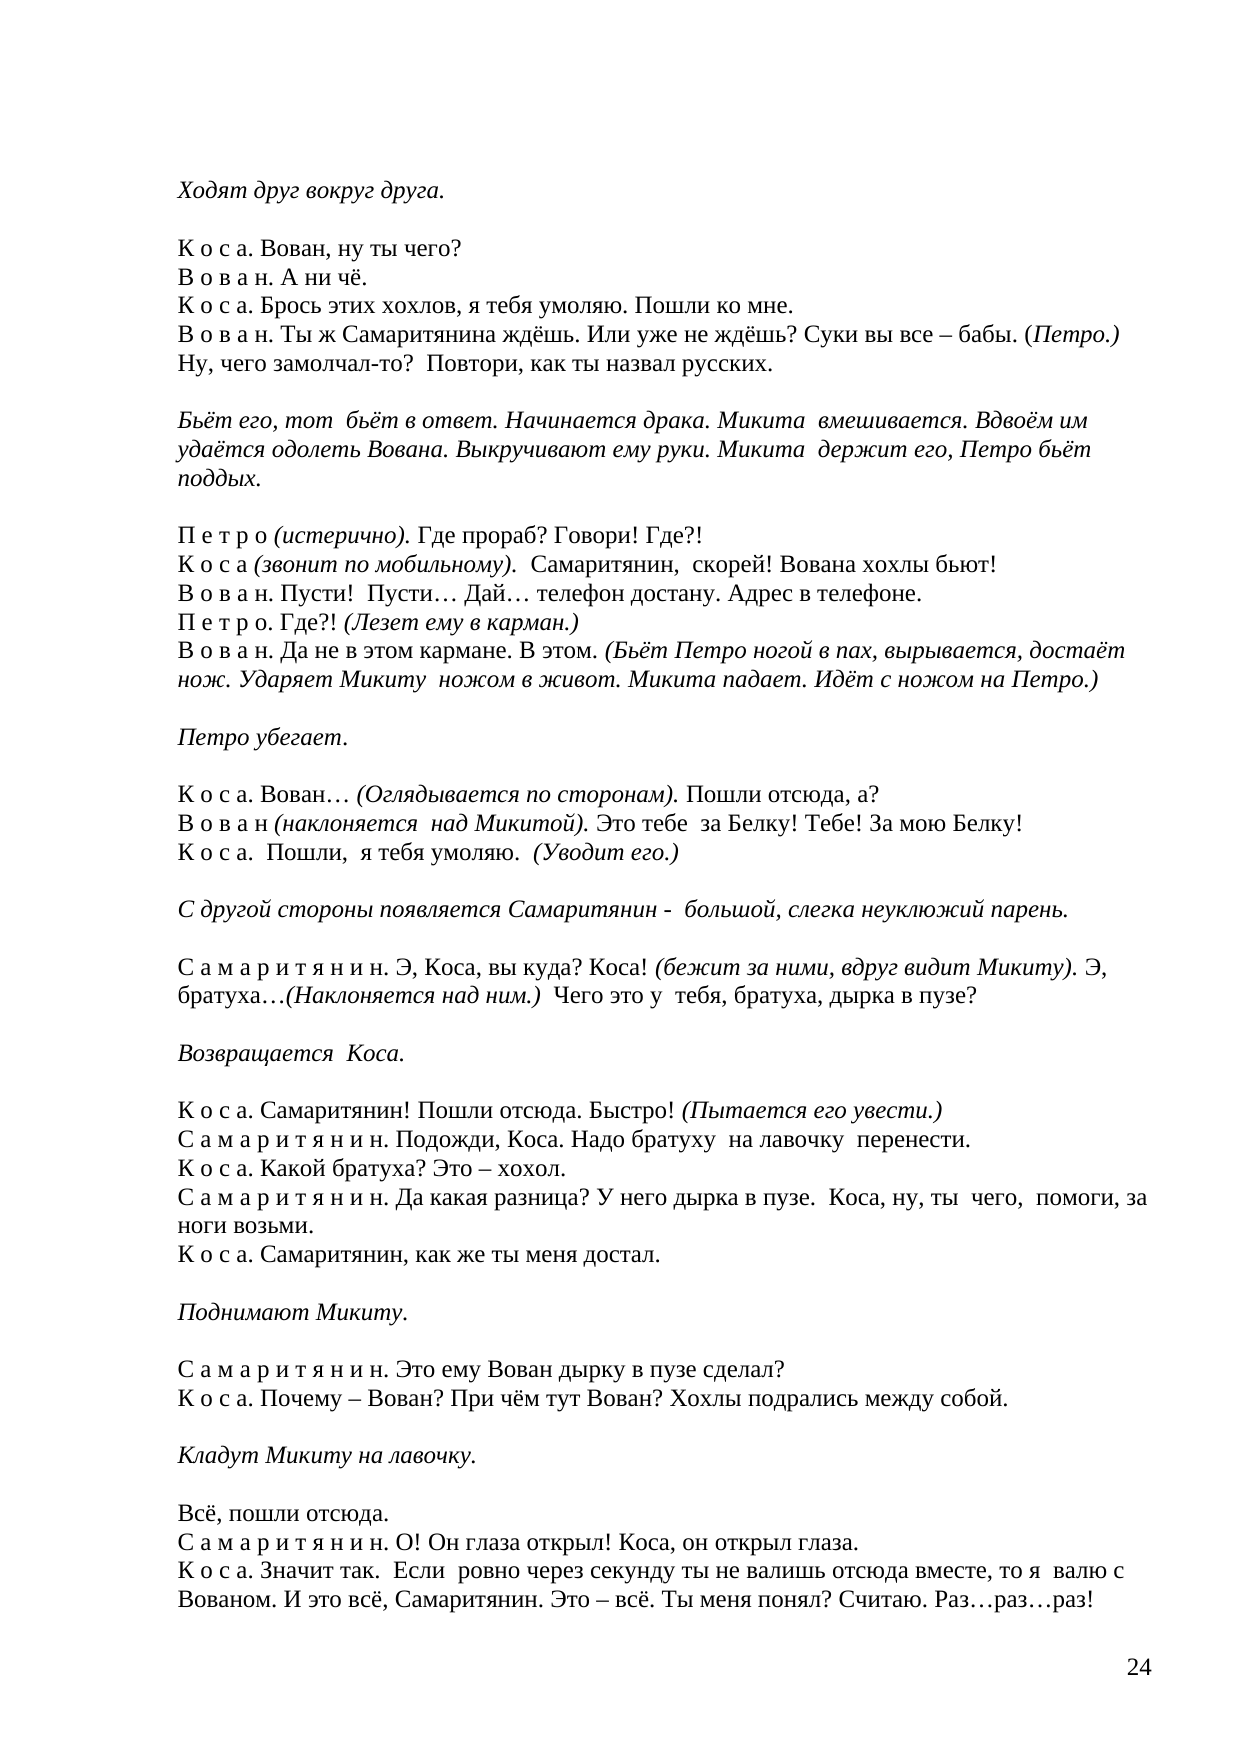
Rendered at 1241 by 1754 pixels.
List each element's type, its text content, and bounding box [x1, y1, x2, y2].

text Петро убегает. [177, 722, 1152, 751]
text С а м а р и т я н и н. Да какая разница? У него дырка в пузе. Коса, ну, ты чего, помоги, за ноги возьми. [177, 1182, 1152, 1239]
text В о в а н. Да не в этом кармане. В этом. (Бьёт Петро ногой в пах, вырывается, достаёт нож. Ударяет Микиту ножом в живот. Микита падает. Идёт с ножом на Петро.) [177, 636, 1152, 693]
text К о с а. Значит так. Если ровно через секунду ты не валишь отсюда вместе, то я валю с Вованом. И это всё, Самаритянин. Это – всё. Ты меня понял? Считаю. Раз…раз…раз! [177, 1556, 1152, 1613]
subtitle С другой стороны появляется Самаритянин - большой, слегка неуклюжий парень. [177, 894, 1152, 923]
text В о в а н. Ты ж Самаритянина ждёшь. Или уже не ждёшь? Суки вы все – бабы. (Петро.) Ну, чего замолчал-то? Повтори, как ты назвал русских. [177, 319, 1152, 377]
text Кладут Микиту на лавочку. [177, 1441, 1152, 1469]
text В о в а н. Пусти! Пусти… Дай… телефон достану. Адрес в телефоне. [177, 578, 1152, 607]
text К о с а. Пошли, я тебя умоляю. (Уводит его.) [177, 837, 1152, 866]
text Ходят друг вокруг друга. [177, 176, 1152, 204]
text С а м а р и т я н и н. Подожди, Коса. Надо братуху на лавочку перенести. [177, 1124, 1152, 1153]
text В о в а н (наклоняется над Микитой). Это тебе за Белку! Тебе! За мою Белку! [177, 808, 1152, 837]
text К о с а. Самаритянин, как же ты меня достал. [177, 1239, 1152, 1268]
text К о с а. Самаритянин! Пошли отсюда. Быстро! (Пытается его увести.) [177, 1096, 1152, 1124]
text К о с а. Брось этих хохлов, я тебя умоляю. Пошли ко мне. [177, 291, 1152, 319]
text К о с а. Вован, ну ты чего? [177, 233, 1152, 262]
text К о с а. Вован… (Оглядывается по сторонам). Пошли отсюда, а? [177, 779, 1152, 808]
text Возвращается Коса. [177, 1038, 1152, 1067]
text К о с а. Какой братуха? Это – хохол. [177, 1153, 1152, 1182]
text В о в а н. А ни чё. [177, 262, 1152, 291]
text Всё, пошли отсюда. [177, 1498, 1152, 1527]
text Поднимают Микиту. [177, 1297, 1152, 1326]
text С а м а р и т я н и н. Э, Коса, вы куда? Коса! (бежит за ними, вдруг видит Микиту). Э, братуха…(Наклоняется над ним.) Чего это у тебя, братуха, дырка в пузе? [177, 952, 1152, 1009]
text С а м а р и т я н и н. Это ему Вован дырку в пузе сделал? [177, 1354, 1152, 1383]
text П е т р о (истерично). Где прораб? Говори! Где?! [177, 521, 1152, 549]
text П е т р о. Где?! (Лезет ему в карман.) [177, 607, 1152, 636]
text Бьёт его, тот бьёт в ответ. Начинается драка. Микита вмешивается. Вдвоём им удаётся одолеть Вована. Выкручивают ему руки. Микита держит его, Петро бьёт поддых. [177, 406, 1152, 492]
text К о с а (звонит по мобильному). Самаритянин, скорей! Вована хохлы бьют! [177, 549, 1152, 578]
text С а м а р и т я н и н. О! Он глаза открыл! Коса, он открыл глаза. [177, 1527, 1152, 1556]
text К о с а. Почему – Вован? При чём тут Вован? Хохлы подрались между собой. [177, 1383, 1152, 1412]
